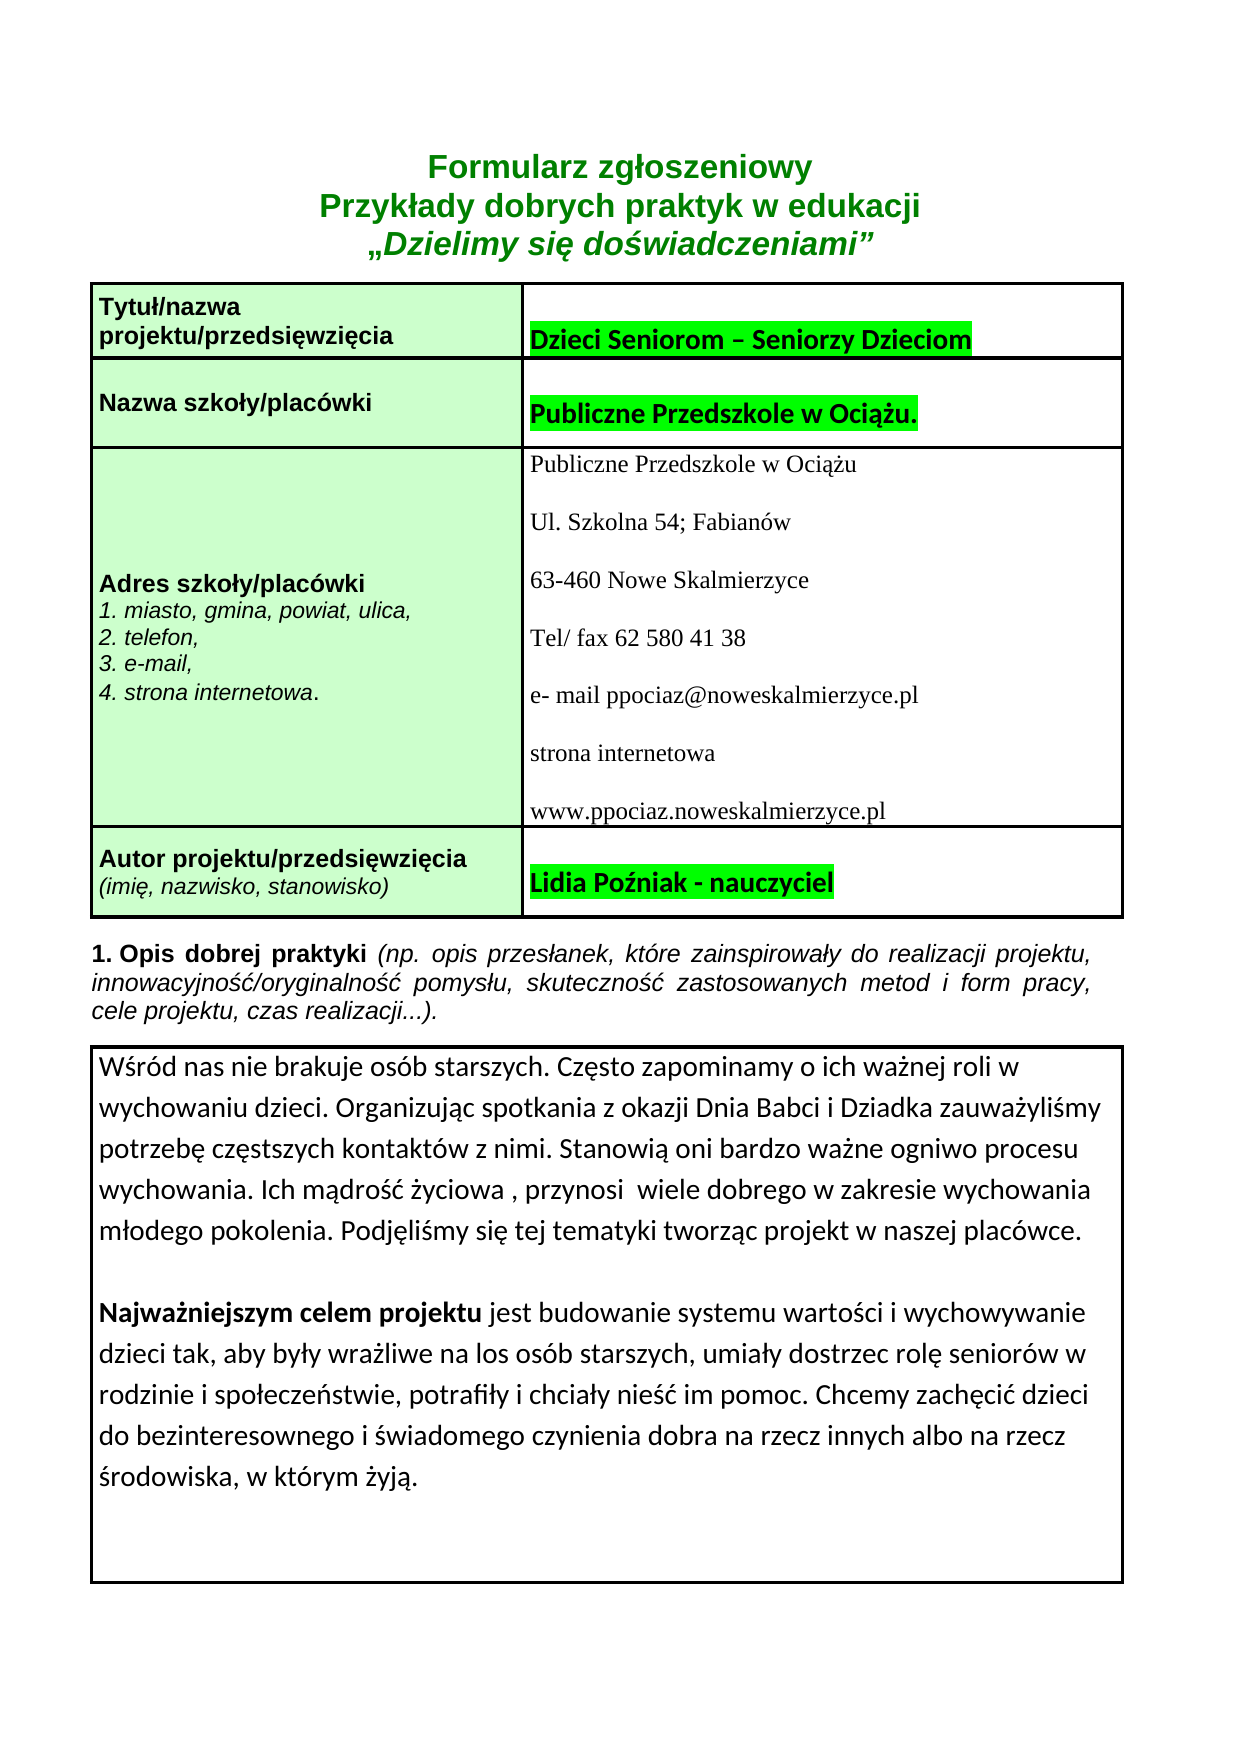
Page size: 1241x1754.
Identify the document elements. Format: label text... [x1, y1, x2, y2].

table_cell Nazwa szkoły/placówki [93, 360, 521, 446]
table_header Dzieci Seniorom – Seniorzy Dzieciom [524, 285, 1121, 356]
text 1. Opis dobrej praktyki (np. opis przesłanek, które zainspirowały do realizacji projektu, innowacyjność/oryginalność pomysłu, skuteczność zastosowanych metod i form pracy, cele projektu, czas realizacji...). [91, 939, 1093, 1025]
table_cell Autor projektu/przedsięwzięcia (imię, nazwisko, stanowisko) [93, 828, 521, 915]
table_cell Adres szkoły/placówki 1. miasto, gmina, powiat, ulica, 2. telefon, 3. e-mail, 4. strona internetowa. [93, 449, 521, 825]
table_cell Publiczne Przedszkole w Ociążu Ul. Szkolna 54; Fabianów 63-460 Nowe Skalmierzyce Tel/ fax 62 580 41 38 e- mail ppociaz@noweskalmierzyce.pl strona internetowa www.ppociaz.noweskalmierzyce.pl [524, 449, 1121, 825]
table_cell Publiczne Przedszkole w Ociążu. [524, 360, 1121, 446]
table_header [93, 1049, 1121, 1581]
title Formularz zgłoszeniowy [148, 148, 1093, 186]
subtitle Przykłady dobrych praktyk w edukacji [148, 186, 1093, 224]
table_header Tytuł/nazwa projektu/przedsięwzięcia [93, 285, 521, 356]
table_cell Lidia Poźniak - nauczyciel [524, 828, 1121, 915]
subtitle „Dzielimy się doświadczeniami” [148, 224, 1093, 263]
